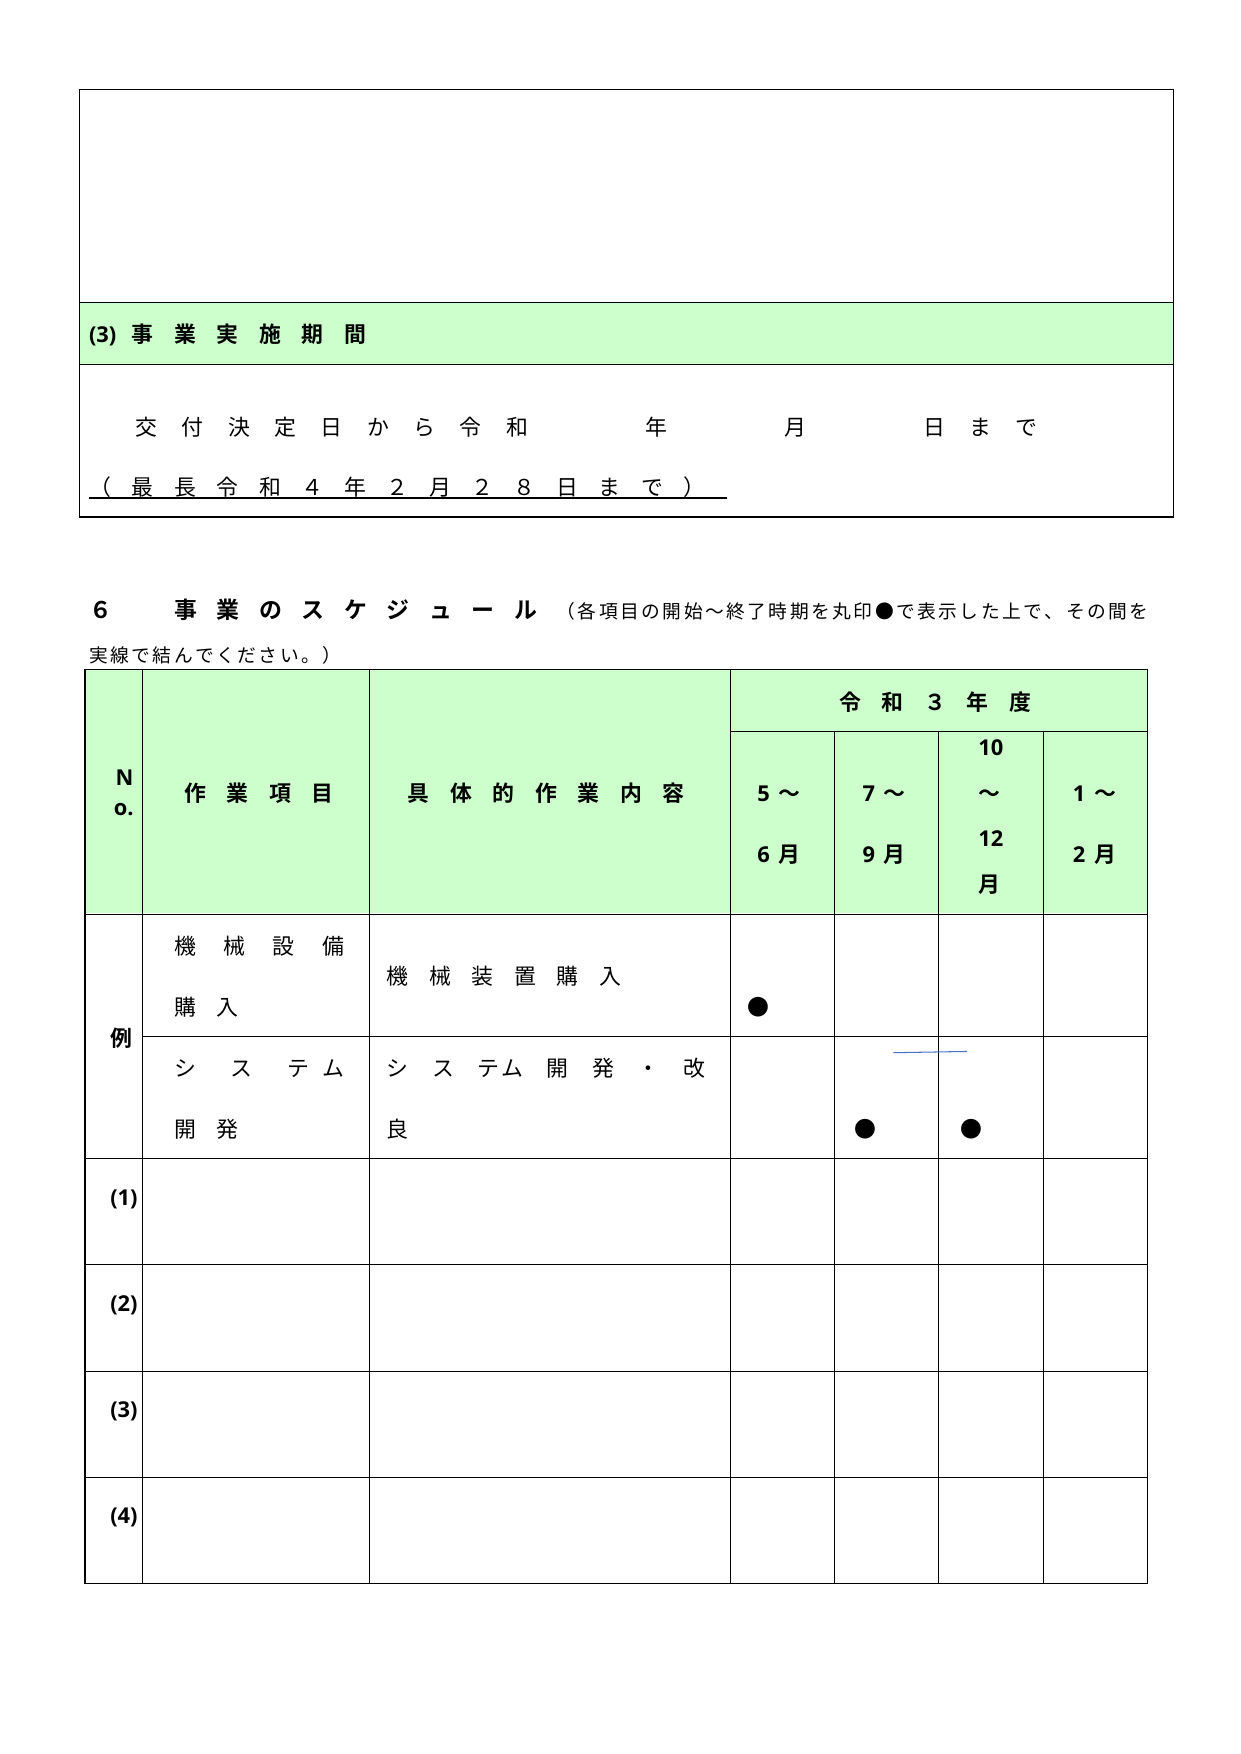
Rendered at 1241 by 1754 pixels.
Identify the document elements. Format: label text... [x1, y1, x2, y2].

table_cell [143, 1159, 369, 1264]
table_header 令和３年度 [731, 670, 1147, 731]
table_cell [731, 1372, 834, 1477]
table_cell ● [835, 1037, 938, 1158]
table_cell [835, 1478, 938, 1583]
table_header 作業項目 [143, 670, 369, 913]
table_cell (3)事業実施期間 [80, 303, 1173, 364]
table_cell [143, 1478, 369, 1583]
table_cell ● [731, 915, 834, 1036]
table_cell 例 [86, 915, 142, 1158]
table_cell [835, 1265, 938, 1371]
table_cell 1～ 2月 [1044, 732, 1147, 913]
table_cell 機械装置購入 [370, 915, 730, 1036]
table_cell [86, 1478, 142, 1583]
table_cell [1044, 1478, 1147, 1583]
table_cell [143, 1265, 369, 1371]
table_header No. [86, 670, 142, 913]
table_cell [1044, 1037, 1147, 1158]
table_cell [835, 1372, 938, 1477]
table_cell 10～ 12月 [939, 732, 1043, 913]
table_cell [1044, 1265, 1147, 1371]
table_cell ● [939, 1037, 1043, 1158]
table_cell [86, 1265, 142, 1371]
table_cell 交付決定日から令和 年 月 日まで（最長令和４年２月２８日まで） [80, 365, 1173, 516]
table_cell 7～ 9月 [835, 732, 938, 913]
table_cell [731, 1037, 834, 1158]
table_cell [80, 90, 1173, 302]
table_cell [370, 1265, 730, 1371]
table_cell システム開発・改良 [370, 1037, 730, 1158]
table_cell システム開発 [143, 1037, 369, 1158]
table_header 具体的作業内容 [370, 670, 730, 913]
table_cell [370, 1478, 730, 1583]
table_cell [370, 1159, 730, 1264]
table_cell [86, 1159, 142, 1264]
table_cell [939, 1265, 1043, 1371]
table_cell [939, 1159, 1043, 1264]
table_cell [731, 1478, 834, 1583]
table_cell [939, 1372, 1043, 1477]
table_cell [939, 1478, 1043, 1583]
table_cell [731, 1159, 834, 1264]
table_cell [1044, 915, 1147, 1036]
table_cell [370, 1372, 730, 1477]
table_cell [731, 1265, 834, 1371]
table_cell [143, 1372, 369, 1477]
table_cell [939, 915, 1043, 1036]
table_cell [835, 915, 938, 1036]
table_cell [835, 1159, 938, 1264]
table_cell 5～ 6月 [731, 732, 834, 913]
table_cell [1044, 1372, 1147, 1477]
text ６ 事業のスケジュール（各項目の開始～終了時期を丸印●で表示した上で、その間を実線で結んでください。） [89, 578, 1151, 669]
table_cell 機械設備購入 [143, 915, 369, 1036]
table_cell [1044, 1159, 1147, 1264]
table_cell [86, 1372, 142, 1477]
